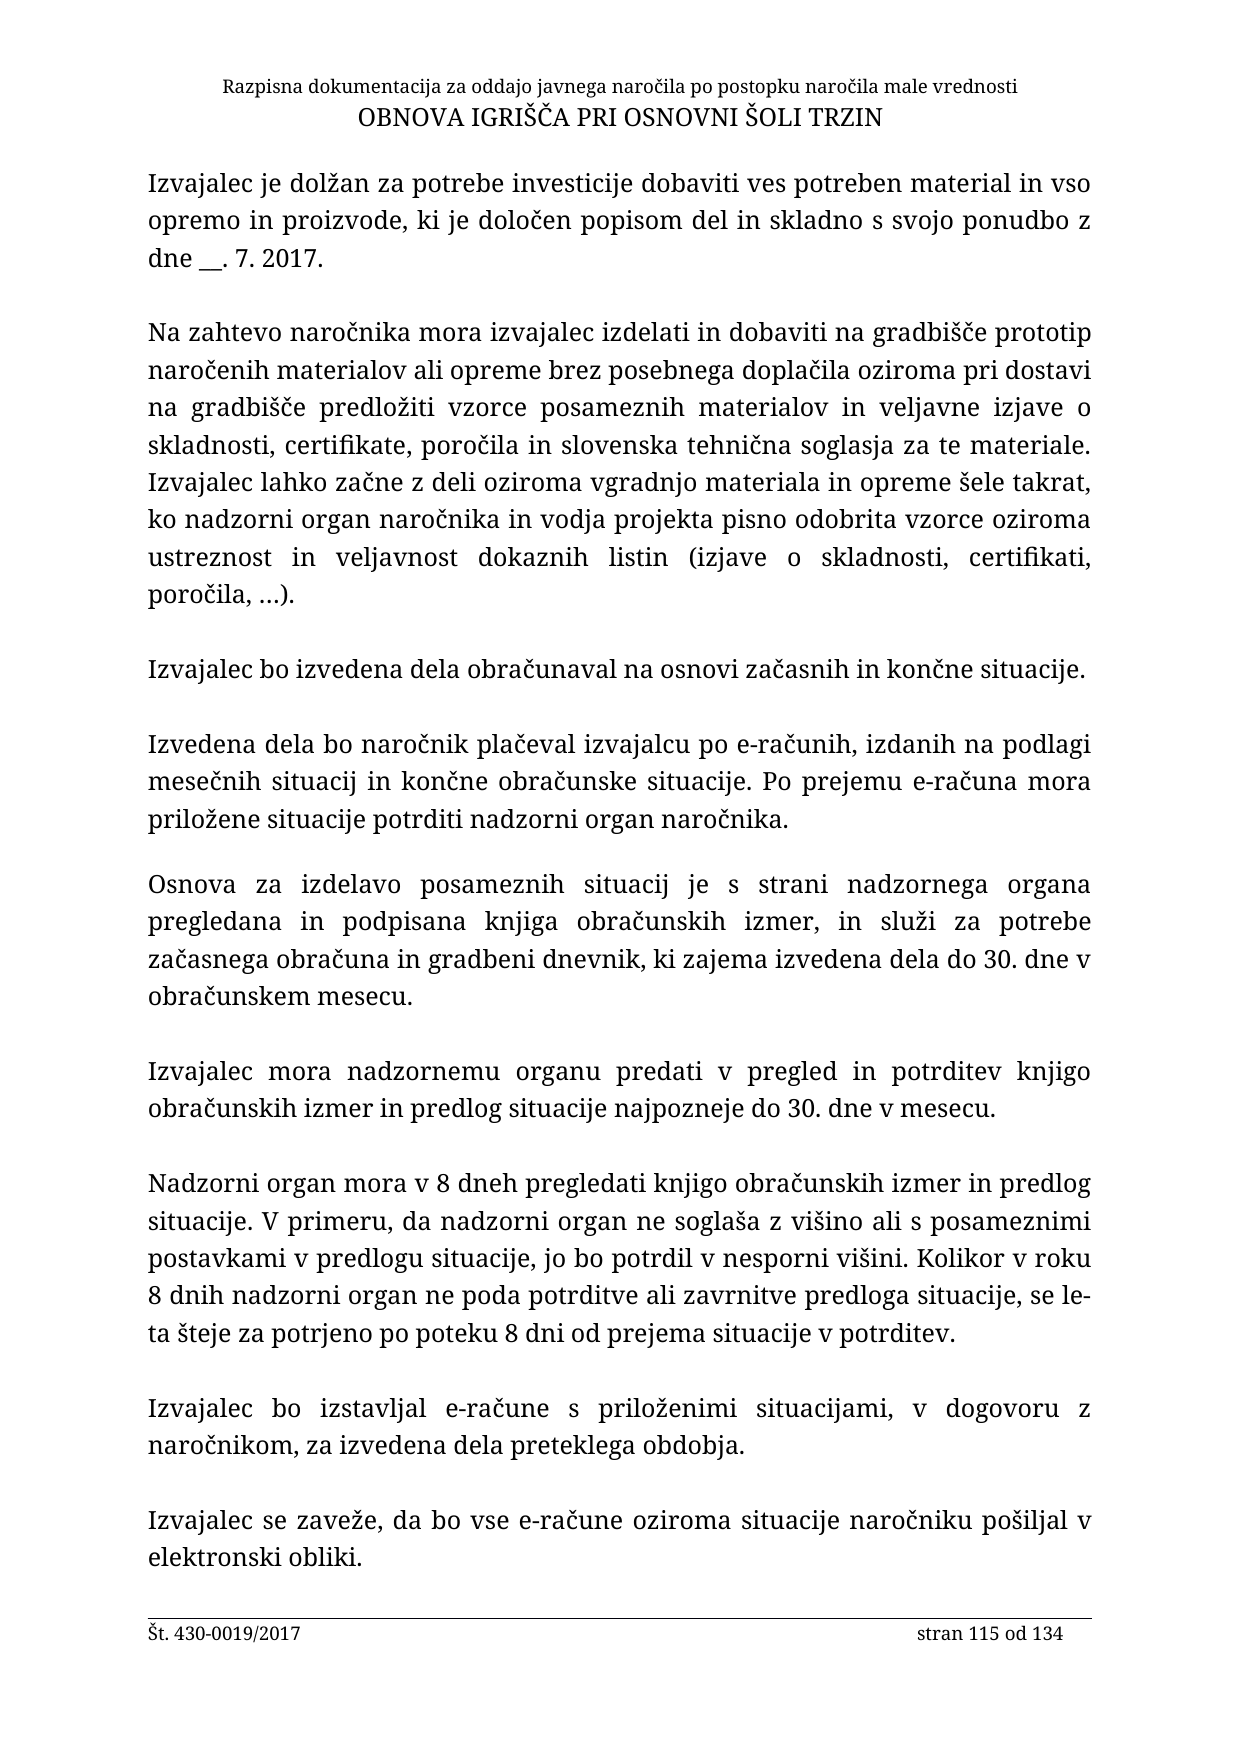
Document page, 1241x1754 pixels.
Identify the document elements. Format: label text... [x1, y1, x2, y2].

text Izvajalec je dolžan za potrebe investicije dobaviti ves potreben material in vso opremo in proizvode, ki je določen popisom del in skladno s svojo ponudbo z dne __. 7. 2017. [148, 166, 1092, 274]
text Izvajalec se zaveže, da bo vse e-račune oziroma situacije naročniku pošiljal v elektronski obliki. [148, 1502, 1092, 1574]
text Izvajalec bo izvedena dela obračunaval na osnovi začasnih in končne situacije. [148, 652, 1092, 686]
text Izvajalec mora nadzornemu organu predati v pregled in potrditev knjigo obračunskih izmer in predlog situacije najpozneje do 30. dne v mesecu. [148, 1054, 1092, 1125]
text Nadzorni organ mora v 8 dneh pregledati knjigo obračunskih izmer in predlog situacije. V primeru, da nadzorni organ ne soglaša z višino ali s posameznimi postavkami v predlogu situacije, jo bo potrdil v nesporni višini. Kolikor v roku 8 dnih nadzorni organ ne poda potrditve ali zavrnitve predloga situacije, se le-ta šteje za potrjeno po poteku 8 dni od prejema situacije v potrditev. [148, 1166, 1092, 1349]
text Izvedena dela bo naročnik plačeval izvajalcu po e-računih, izdanih na podlagi mesečnih situacij in končne obračunske situacije. Po prejemu e-računa mora priložene situacije potrditi nadzorni organ naročnika. [148, 726, 1092, 835]
text Na zahtevo naročnika mora izvajalec izdelati in dobaviti na gradbišče prototip naročenih materialov ali opreme brez posebnega doplačila oziroma pri dostavi na gradbišče predložiti vzorce posameznih materialov in veljavne izjave o skladnosti, certifikate, poročila in slovenska tehnična soglasja za te materiale. Izvajalec lahko začne z deli oziroma vgradnjo materiala in opreme šele takrat, ko nadzorni organ naročnika in vodja projekta pisno odobrita vzorce oziroma ustreznost in veljavnost dokaznih listin (izjave o skladnosti, certifikati, poročila, …). [148, 315, 1092, 611]
text Osnova za izdelavo posameznih situacij je s strani nadzornega organa pregledana in podpisana knjiga obračunskih izmer, in služi za potrebe začasnega obračuna in gradbeni dnevnik, ki zajema izvedena dela do 30. dne v obračunskem mesecu. [148, 867, 1092, 1013]
text Izvajalec bo izstavljal e-račune s priloženimi situacijami, v dogovoru z naročnikom, za izvedena dela preteklega obdobja. [148, 1390, 1092, 1462]
